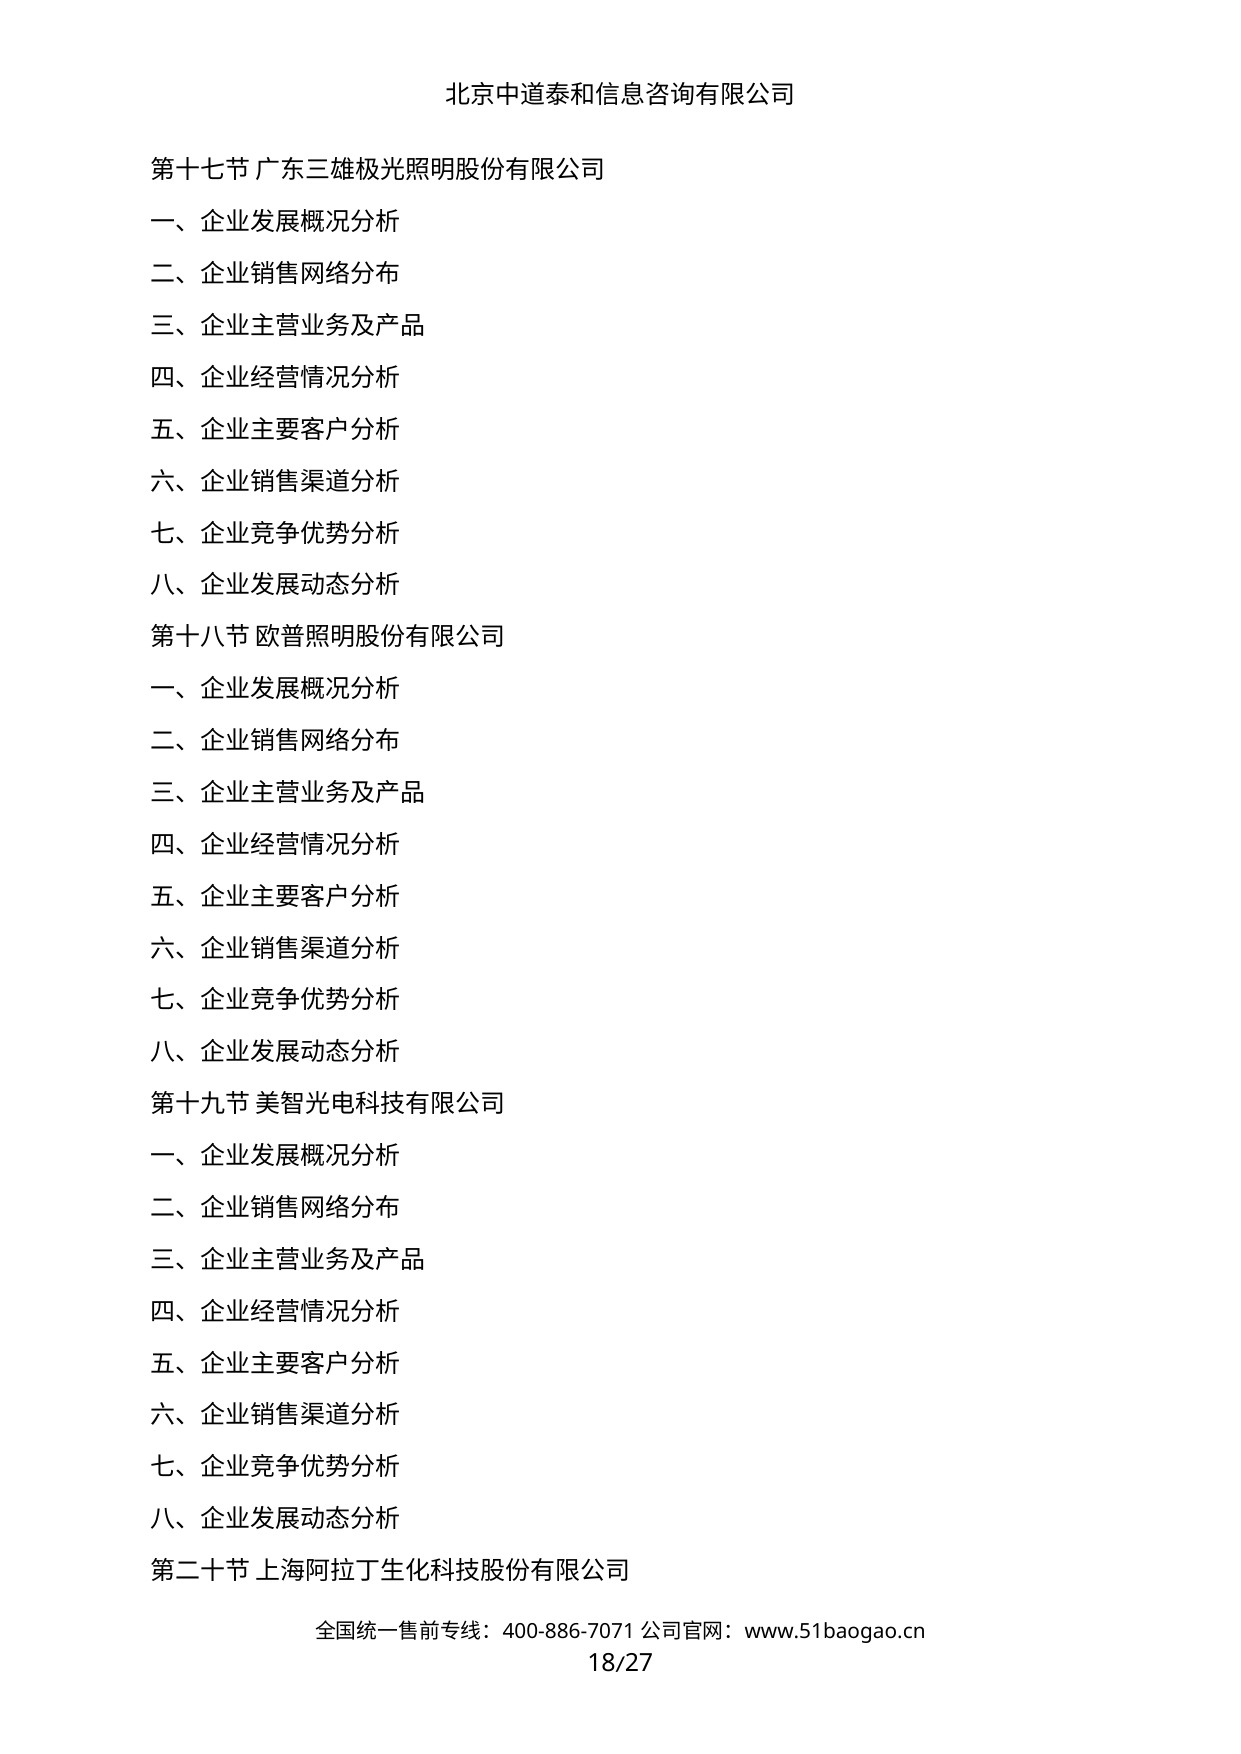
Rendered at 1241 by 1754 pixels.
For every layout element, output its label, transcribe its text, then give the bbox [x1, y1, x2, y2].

text 一、企业发展概况分析 [150, 669, 1090, 705]
text 五、企业主要客户分析 [150, 409, 1090, 446]
text 一、企业发展概况分析 [150, 202, 1090, 238]
text 三、企业主营业务及产品 [150, 306, 1090, 342]
text 八、企业发展动态分析 [150, 1032, 1090, 1068]
text 四、企业经营情况分析 [150, 1291, 1090, 1327]
text 三、企业主营业务及产品 [150, 772, 1090, 809]
text 七、企业竞争优势分析 [150, 1447, 1090, 1483]
text 第十七节 广东三雄极光照明股份有限公司 [150, 150, 1090, 186]
text 二、企业销售网络分布 [150, 254, 1090, 290]
text 七、企业竞争优势分析 [150, 513, 1090, 549]
text 八、企业发展动态分析 [150, 565, 1090, 601]
text 七、企业竞争优势分析 [150, 980, 1090, 1016]
text 六、企业销售渠道分析 [150, 461, 1090, 497]
text 五、企业主要客户分析 [150, 876, 1090, 912]
text 六、企业销售渠道分析 [150, 928, 1090, 964]
text 第二十节 上海阿拉丁生化科技股份有限公司 [150, 1551, 1090, 1587]
text 第十九节 美智光电科技有限公司 [150, 1084, 1090, 1120]
text 四、企业经营情况分析 [150, 357, 1090, 394]
text 二、企业销售网络分布 [150, 1187, 1090, 1224]
text 三、企业主营业务及产品 [150, 1239, 1090, 1276]
text 四、企业经营情况分析 [150, 824, 1090, 861]
text 八、企业发展动态分析 [150, 1499, 1090, 1535]
text 六、企业销售渠道分析 [150, 1395, 1090, 1431]
text 第十八节 欧普照明股份有限公司 [150, 617, 1090, 653]
text 二、企业销售网络分布 [150, 721, 1090, 757]
text 五、企业主要客户分析 [150, 1343, 1090, 1379]
text 一、企业发展概况分析 [150, 1136, 1090, 1172]
